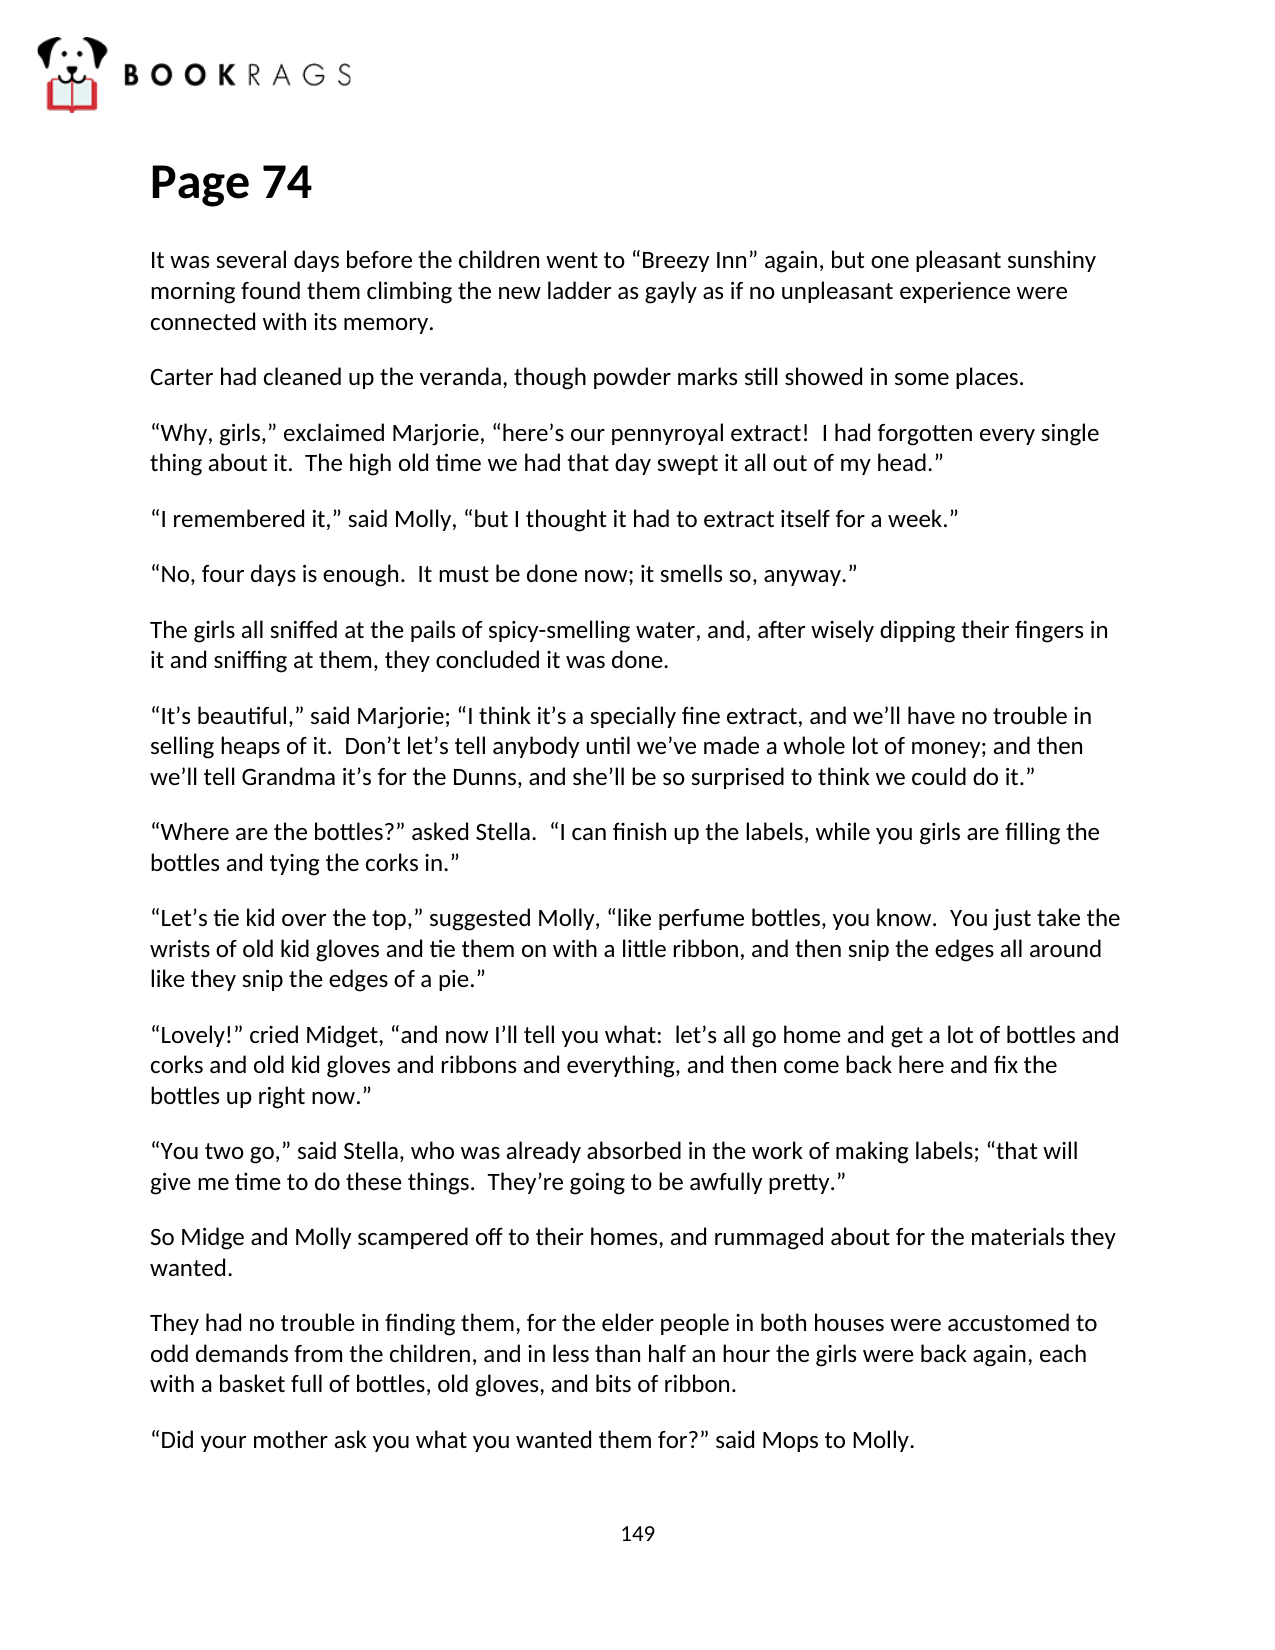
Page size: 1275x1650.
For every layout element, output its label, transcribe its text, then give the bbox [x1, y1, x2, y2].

text “No, four days is enough. It must be done now; it smells so, anyway.” [150, 558, 1125, 589]
text Carter had cleaned up the veranda, though powder marks still showed in some places. [150, 361, 1125, 392]
text “You two go,” said Stella, who was already absorbed in the work of making labels; “that will give me time to do these things. They’re going to be awfully pretty.” [150, 1136, 1125, 1197]
text The girls all sniffed at the pails of spicy-smelling water, and, after wisely dipping their fingers in it and sniffing at them, they concluded it was done. [150, 614, 1125, 675]
text So Midge and Molly scampered off to their homes, and rummaged about for the materials they wanted. [150, 1222, 1125, 1283]
text “It’s beautiful,” said Marjorie; “I think it’s a specially fine extract, and we’ll have no trouble in selling heaps of it. Don’t let’s tell anybody until we’ve made a whole lot of money; and then we’ll tell Grandma it’s for the Dunns, and she’ll be so surprised to think we could do it.” [150, 700, 1125, 791]
text “Let’s tie kid over the top,” suggested Molly, “like perfume bottles, you know. You just take the wrists of old kid gloves and tie them on with a little ribbon, and then snip the edges all around like they snip the edges of a pie.” [150, 902, 1125, 994]
picture [37, 37, 351, 113]
text They had no trouble in finding them, for the elder people in both houses were accustomed to odd demands from the children, and in less than half an hour the girls were back again, each with a basket full of bottles, old gloves, and bits of ribbon. [150, 1308, 1125, 1399]
text “Lovely!” cried Midget, “and now I’ll tell you what: let’s all go home and get a lot of bottles and corks and old kid gloves and ribbons and everything, and then come back here and fix the bottles up right now.” [150, 1019, 1125, 1111]
text “Where are the bottles?” asked Stella. “I can finish up the labels, while you girls are filling the bottles and tying the corks in.” [150, 816, 1125, 877]
text “Why, girls,” exclaimed Marjorie, “here’s our pennyroyal extract! I had forgotten every single thing about it. The high old time we had that day swept it all out of my head.” [150, 417, 1125, 478]
text It was several days before the children went to “Breezy Inn” again, but one pleasant sunshiny morning found them climbing the new ladder as gayly as if no unpleasant experience were connected with its memory. [150, 244, 1125, 336]
text “I remembered it,” said Molly, “but I thought it had to extract itself for a week.” [150, 503, 1125, 533]
text Page 74 [150, 150, 1125, 211]
text “Did your mother ask you what you wanted them for?” said Mops to Molly. [150, 1424, 1125, 1455]
